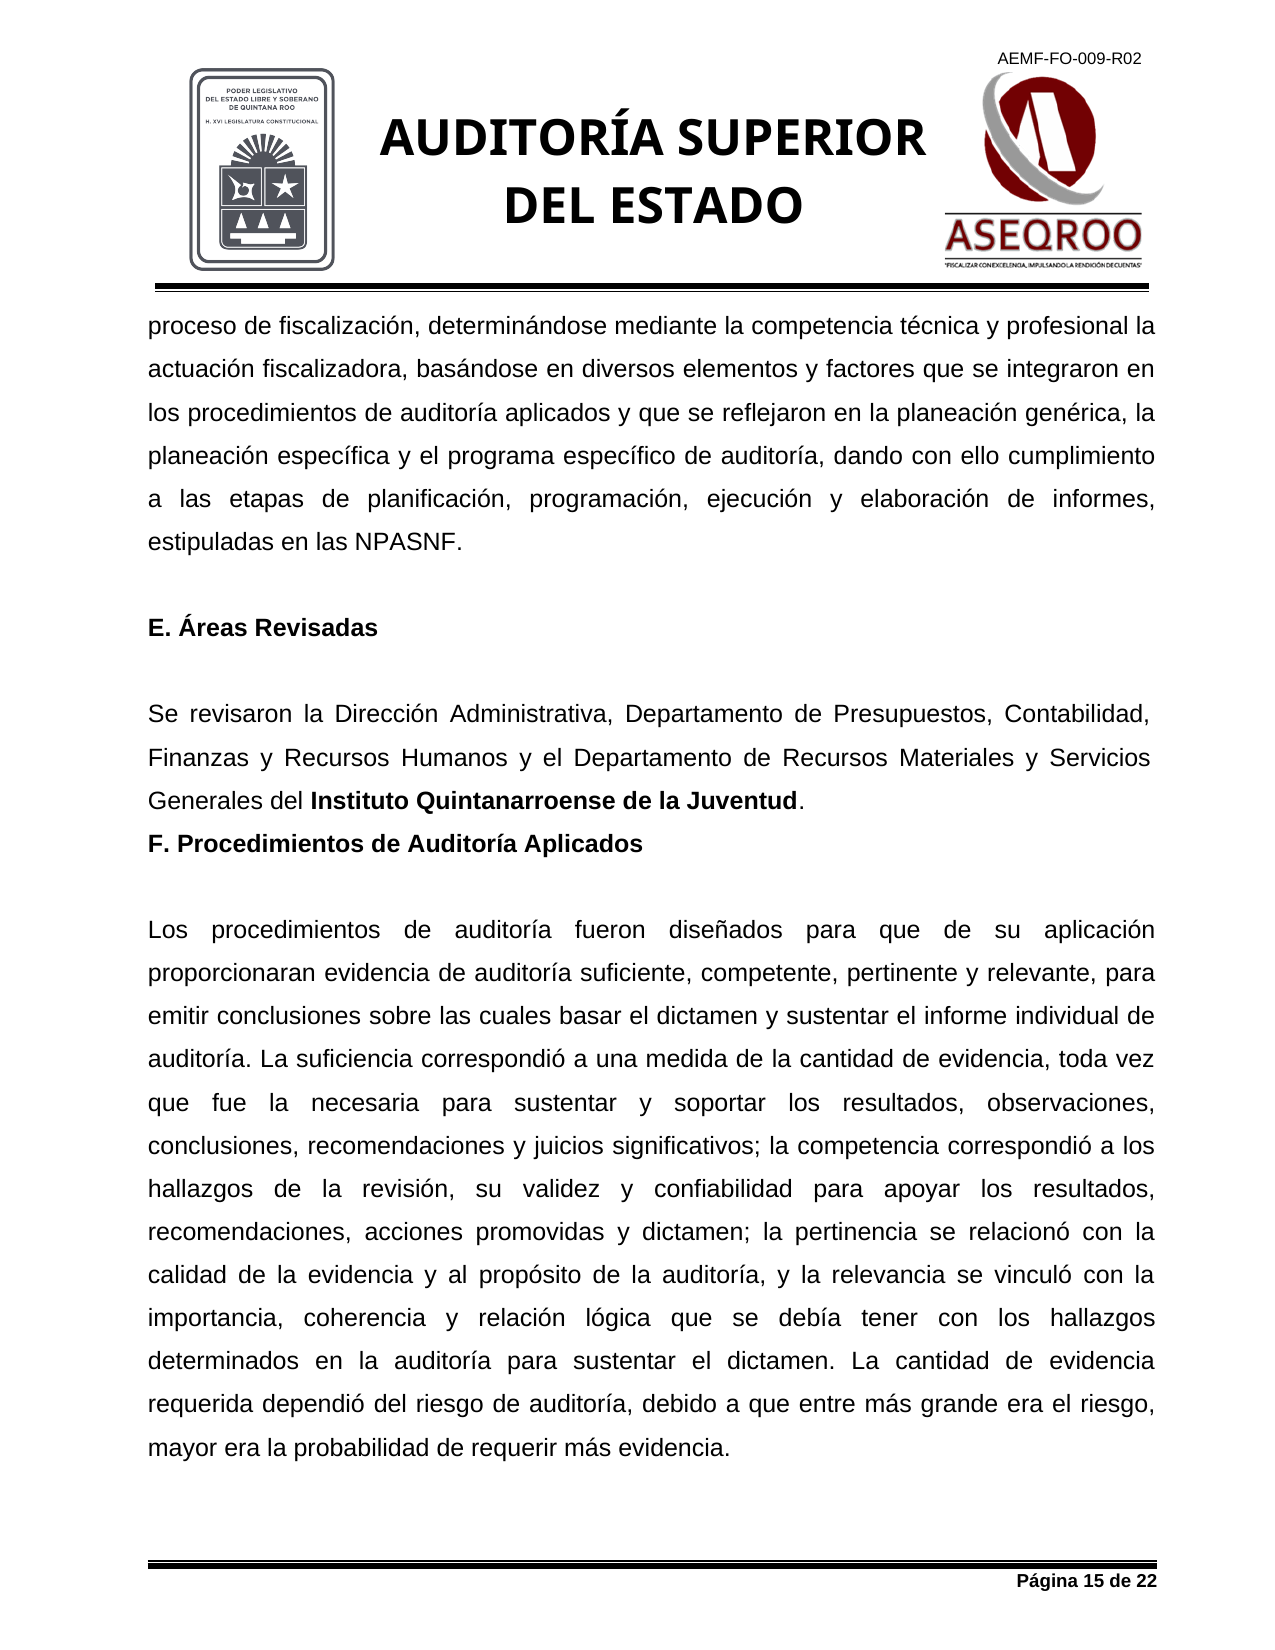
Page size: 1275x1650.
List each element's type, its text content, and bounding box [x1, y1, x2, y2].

text E. Áreas Revisadas [148, 613, 1157, 642]
text Los procedimientos de auditoría fueron diseñados para que de su aplicación proporcionaran evidencia de auditoría suficiente, competente, pertinente y relevante, para emitir conclusiones sobre las cuales basar el dictamen y sustentar el informe individual de auditoría. La suficiencia correspondió a una medida de la cantidad de evidencia, toda vez que fue la necesaria para sustentar y soportar los resultados, observaciones, conclusiones, recomendaciones y juicios significativos; la competencia correspondió a los hallazgos de la revisión, su validez y confiabilidad para apoyar los resultados, recomendaciones, acciones promovidas y dictamen; la pertinencia se relacionó con la calidad de la evidencia y al propósito de la auditoría, y la relevancia se vinculó con la importancia, coherencia y relación lógica que se debía tener con los hallazgos determinados en la auditoría para sustentar el dictamen. La cantidad de evidencia requerida dependió del riesgo de auditoría, debido a que entre más grande era el riesgo, mayor era la probabilidad de requerir más evidencia. [148, 915, 1157, 1461]
text Se revisaron la Dirección Administrativa, Departamento de Presupuestos, Contabilidad, Finanzas y Recursos Humanos y el Departamento de Recursos Materiales y Servicios Generales del Instituto Quintanarroense de la Juventud. [148, 699, 1152, 814]
picture [944, 72, 1142, 268]
picture [189, 68, 335, 271]
text F. Procedimientos de Auditoría Aplicados [148, 829, 1157, 858]
